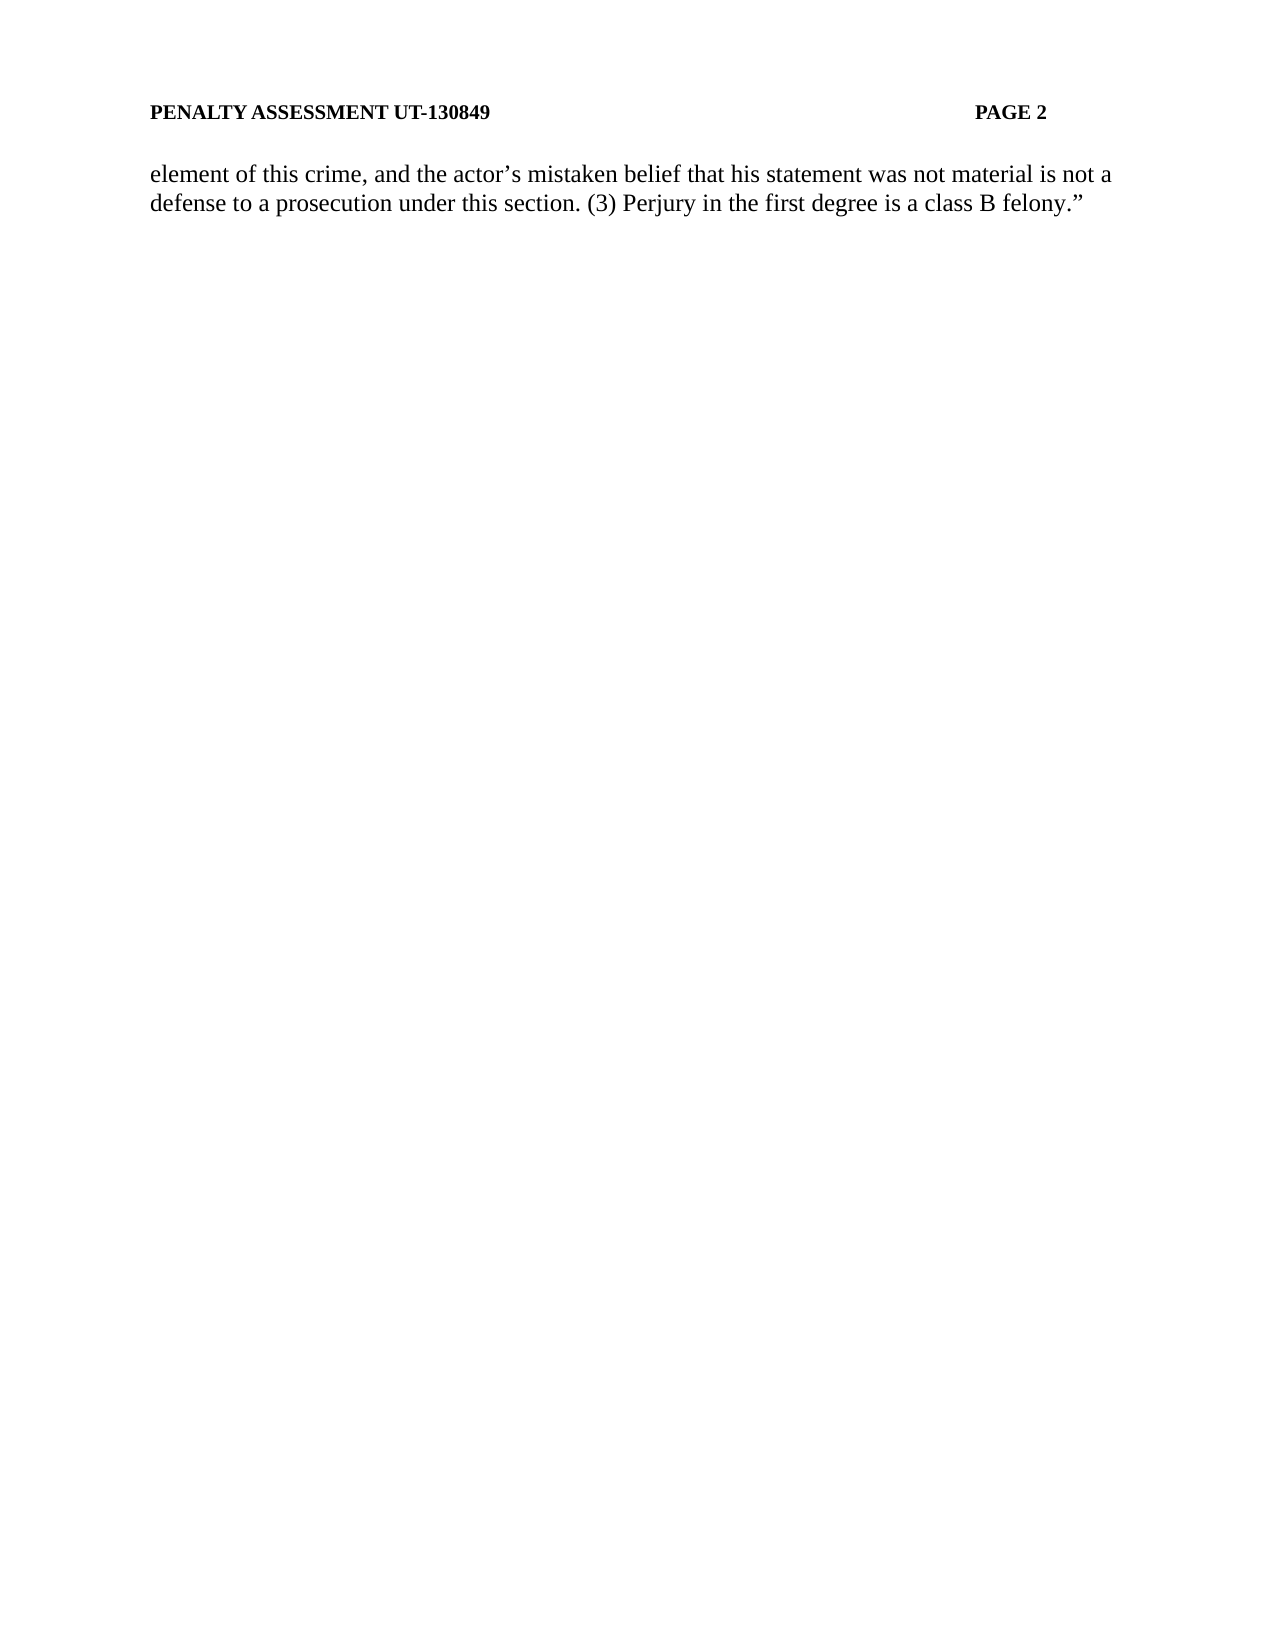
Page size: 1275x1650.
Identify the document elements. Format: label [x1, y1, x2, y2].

text [150, 159, 1125, 217]
